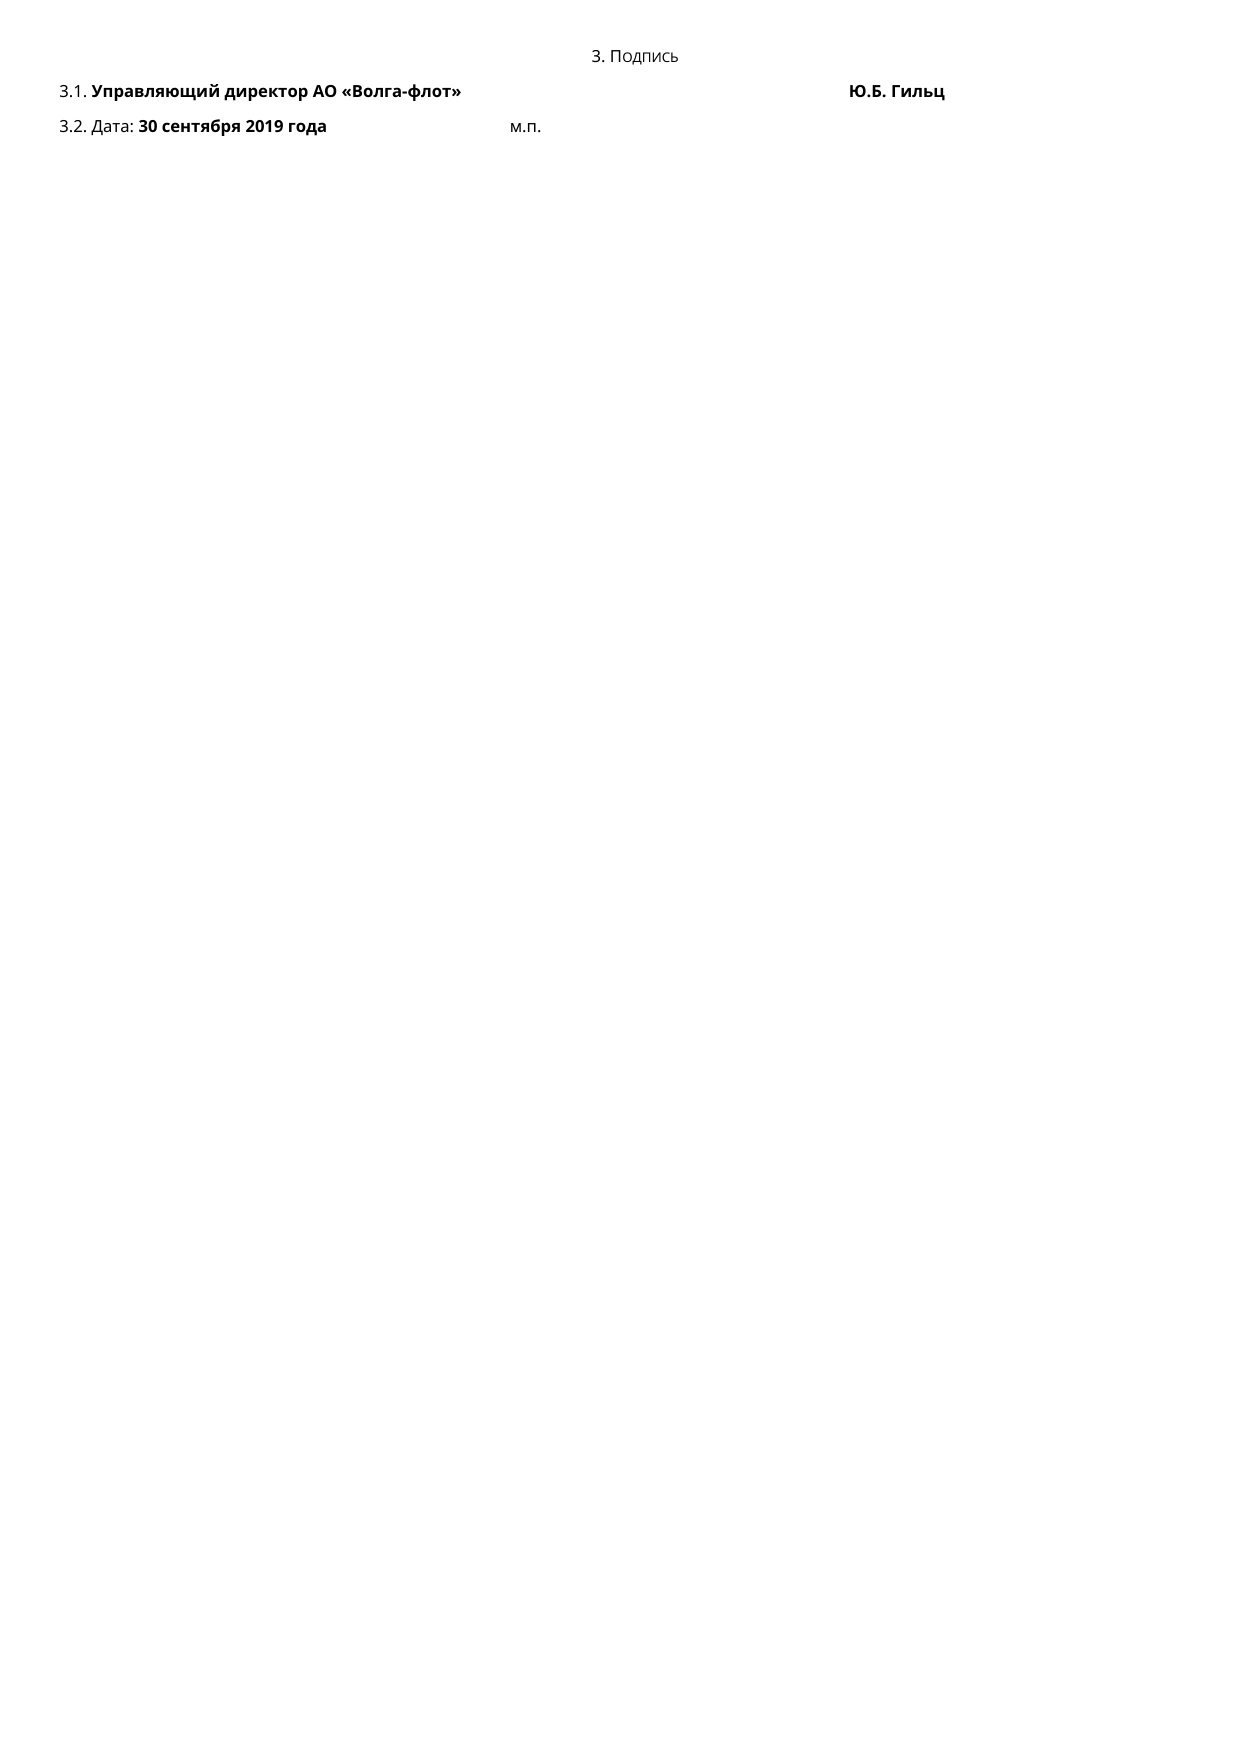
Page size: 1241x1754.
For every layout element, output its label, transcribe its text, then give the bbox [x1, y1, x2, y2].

text 3.1. Управляющий директор АО «Волга-флот» Ю.Б. Гильц [59, 79, 1211, 102]
text 3.2. Дата: 30 сентября 2019 года м.п. [59, 115, 1211, 137]
text 3. Подпись [59, 44, 1211, 67]
